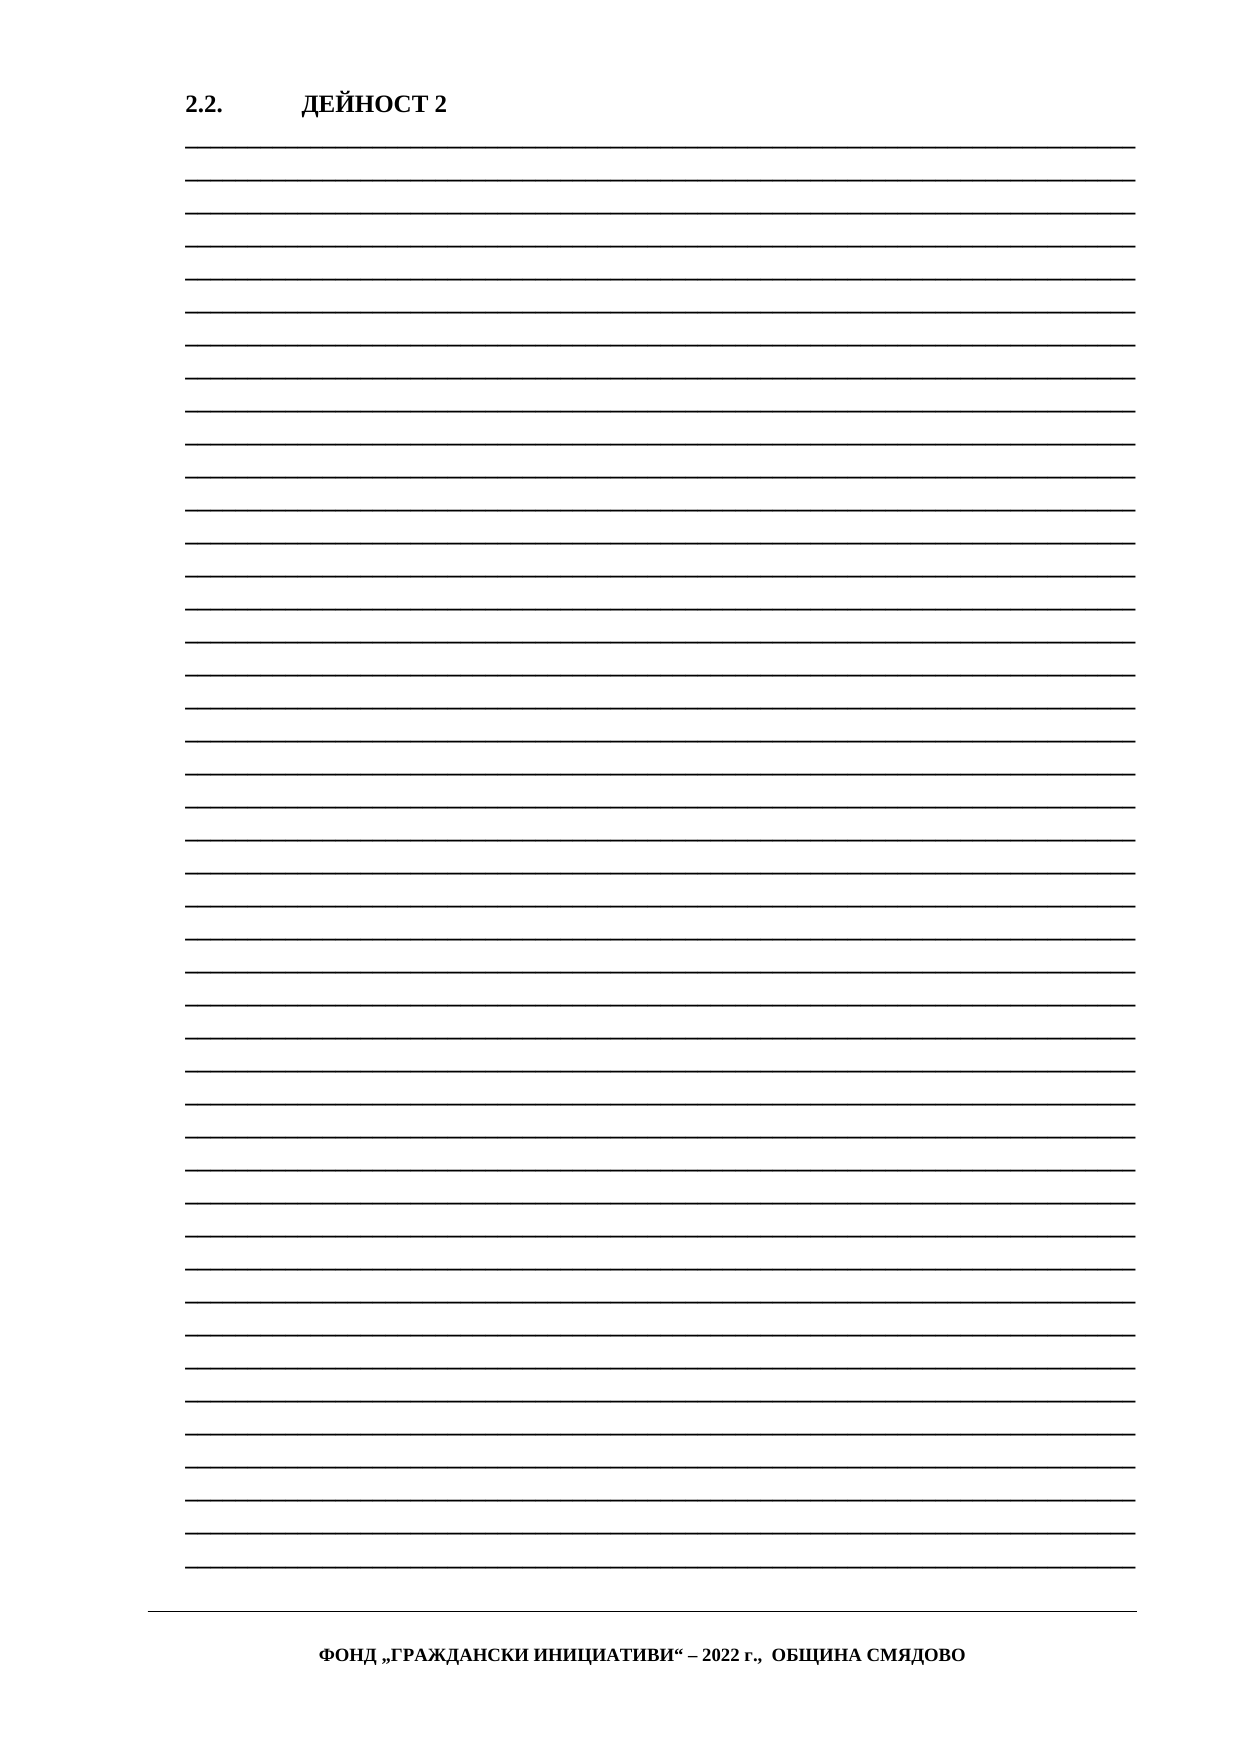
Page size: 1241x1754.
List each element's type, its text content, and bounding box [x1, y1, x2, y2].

list ДЕЙНОСТ 2 [185, 89, 1137, 117]
text ____________________________________________________________________________________________________________________________________________________________________________________________________________________________________________________________________________________________________________________________________________________________________________________________ [185, 122, 1137, 282]
text ________________________________________________________________________________________________________________________________________________________________________________________________________________________________________________________________________________________________________________________________________________________________________________________________________________________________________________________________________________________________________________________________________________________________________________________________________________________________________________________________________________________________________________________________________________________________________________________ ____________________________________________________________________________________________________________________________________________________________________________________________________________________________________________________________________________________________________________________________________________________________________________________________________________________________________________________________________________________________________________________________________________________________________________________________________________________________________________________________________________________________________________________________________________________________________________________________________________________________________________________________________________________________________________________________________________________________________________________________________________________________________________________________________________________________________________________________________________________________________________________________________________________________________________________________________________________________________________________________________________________________________________________________________________________________________________________________________________________________________________________________________________________________________________________________________________________________________________________________________________________________________________________________________________________________________________________________________________________________________________________________________________________________________________________________________________________________________________________________________________________________________________________________________________________________________________________________________________________________________________________________________________________________________________________________________________________________ [185, 287, 1137, 1603]
